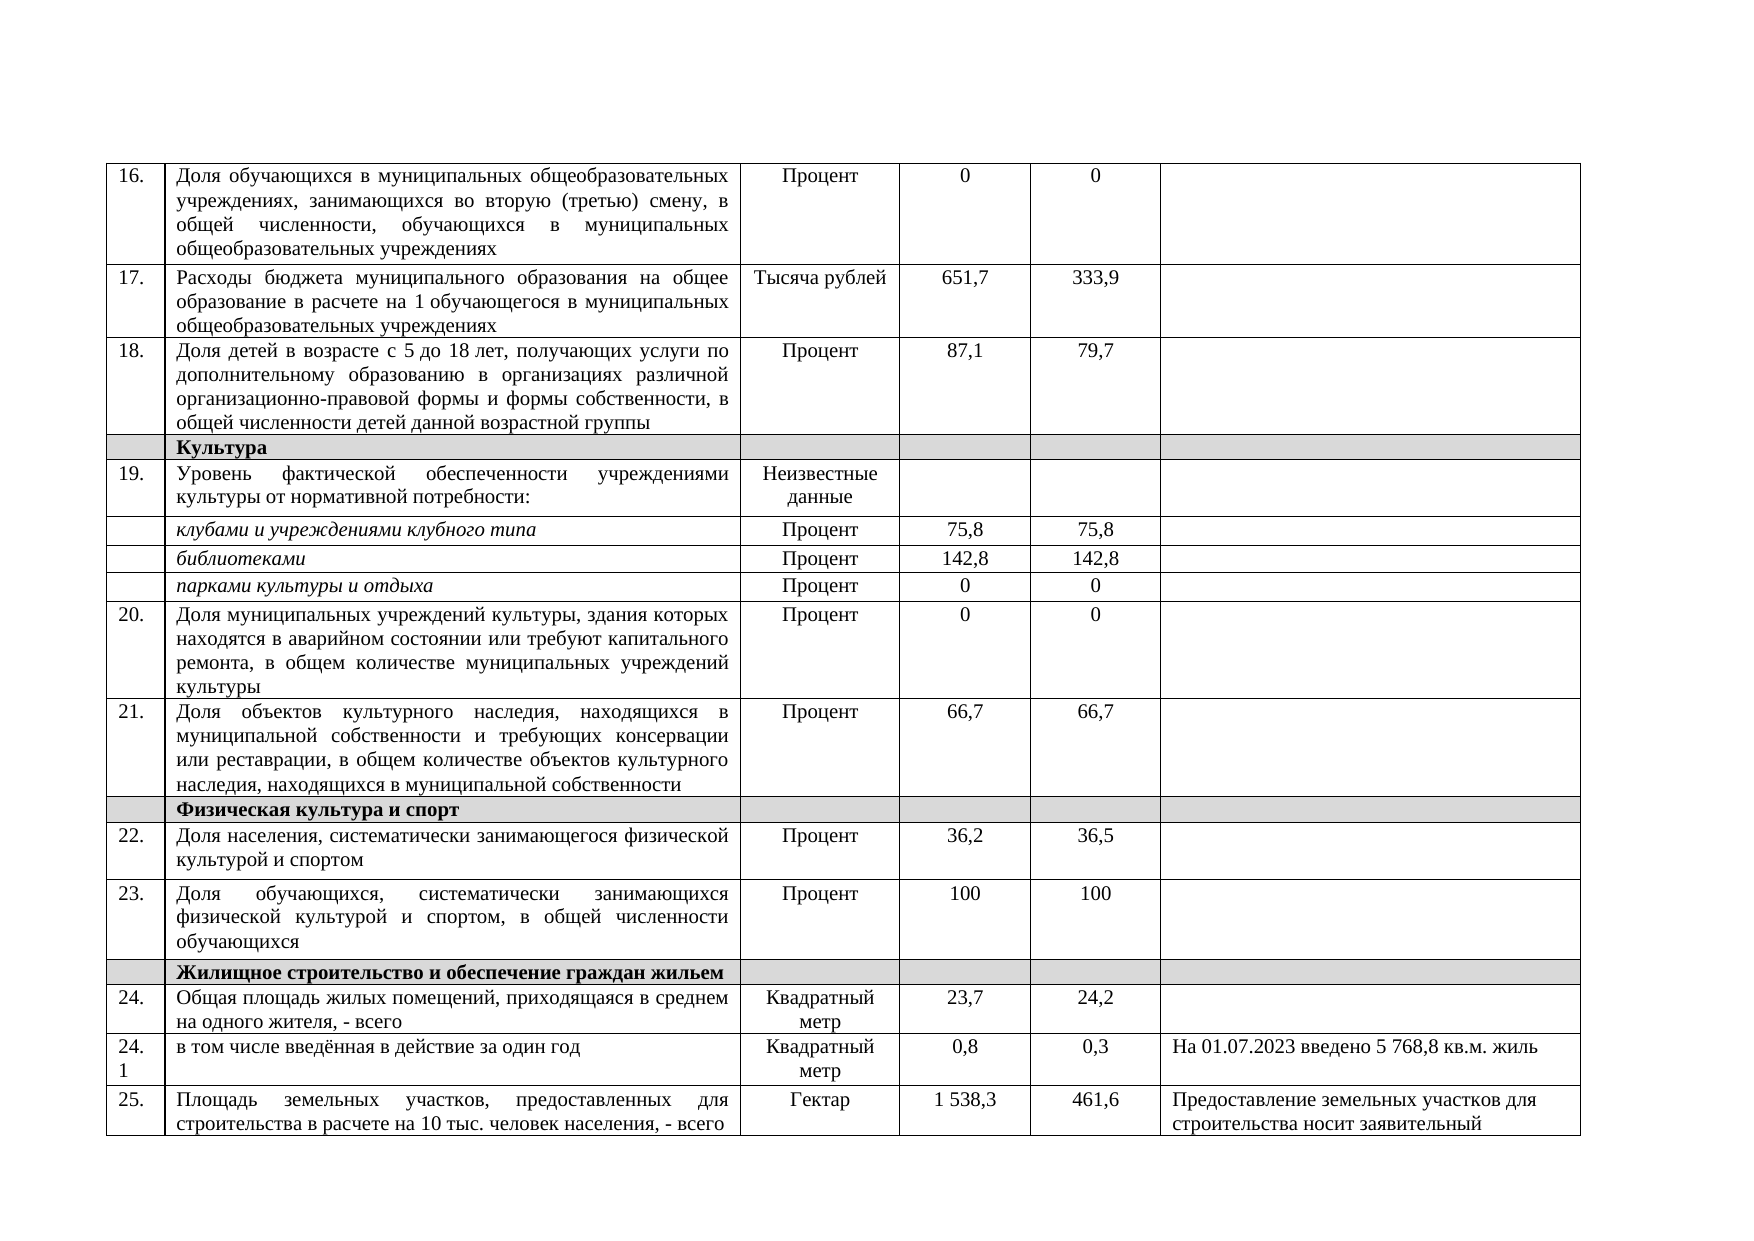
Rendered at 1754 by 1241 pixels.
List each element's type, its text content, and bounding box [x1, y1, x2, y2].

table_cell 461,6 [1031, 1086, 1160, 1134]
table_cell парками культуры и отдыха [166, 573, 740, 601]
table_cell 75,8 [900, 517, 1030, 545]
table_cell 66,7 [900, 699, 1030, 796]
table_cell Доля детей в возрасте с 5 до 18 лет, получающих услуги по дополнительному образованию в организациях различной организационно-правовой формы и формы собственности, в общей численности детей данной возрастной группы [166, 338, 740, 434]
table_cell [900, 460, 1030, 516]
table_cell [1161, 546, 1580, 572]
table_cell 100 [1031, 880, 1160, 959]
table_cell 25. [107, 1086, 164, 1134]
table_cell 0 [900, 602, 1030, 698]
table_cell библиотеками [166, 546, 740, 572]
table_cell [107, 517, 164, 545]
table_cell 142,8 [900, 546, 1030, 572]
table_cell [1161, 338, 1580, 434]
table_cell Уровень фактической обеспеченности учреждениями культуры от нормативной потребности: [166, 460, 740, 516]
table_cell [107, 435, 164, 459]
table_cell Квадратный метр [741, 1034, 899, 1085]
table_cell Культура [166, 435, 740, 459]
table_cell [1031, 797, 1160, 822]
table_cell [166, 1086, 740, 1134]
table_cell 24. [107, 985, 164, 1033]
table_cell [1161, 699, 1580, 796]
table_cell Доля объектов культурного наследия, находящихся в муниципальной собственности и требующих консервации или реставрации, в общем количестве объектов культурного наследия, находящихся в муниципальной собственности [166, 699, 740, 796]
table_cell Доля населения, систематически занимающегося физической культурой и спортом [166, 823, 740, 879]
table_cell 23,7 [900, 985, 1030, 1033]
table_cell [1161, 460, 1580, 516]
table_cell [1161, 823, 1580, 879]
table_cell Расходы бюджета муниципального образования на общее образование в расчете на 1 обучающегося в муниципальных общеобразовательных учреждениях [166, 265, 740, 337]
table_cell Жилищное строительство и обеспечение граждан жильем [166, 960, 740, 984]
table_cell 66,7 [1031, 699, 1160, 796]
table_cell 0 [900, 164, 1030, 264]
table_cell 651,7 [900, 265, 1030, 337]
table_cell [1161, 985, 1580, 1033]
table_cell [1161, 265, 1580, 337]
table_cell Процент [741, 699, 899, 796]
table_cell [107, 797, 164, 822]
table_cell 87,1 [900, 338, 1030, 434]
table_cell [1161, 517, 1580, 545]
table_cell Процент [741, 880, 899, 959]
table_cell 0,3 [1031, 1034, 1160, 1085]
table_cell 22. [107, 823, 164, 879]
table_cell [741, 960, 899, 984]
table_cell 79,7 [1031, 338, 1160, 434]
table_cell [107, 960, 164, 984]
table_cell Неизвестные данные [741, 460, 899, 516]
table_cell 75,8 [1031, 517, 1160, 545]
table_cell [900, 960, 1030, 984]
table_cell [1161, 1086, 1580, 1134]
table_cell 17. [107, 265, 164, 337]
table_cell Доля обучающихся в муниципальных общеобразовательных учреждениях, занимающихся во вторую (третью) смену, в общей численности, обучающихся в муниципальных общеобразовательных учреждениях [166, 164, 740, 264]
table_cell Доля муниципальных учреждений культуры, здания которых находятся в аварийном состоянии или требуют капитального ремонта, в общем количестве муниципальных учреждений культуры [166, 602, 740, 698]
table_cell 24.1 [107, 1034, 164, 1085]
table_cell 18. [107, 338, 164, 434]
table_cell Доля обучающихся, систематически занимающихся физической культурой и спортом, в общей численности обучающихся [166, 880, 740, 959]
table_cell Процент [741, 517, 899, 545]
table_cell [1031, 960, 1160, 984]
table_cell Общая площадь жилых помещений, приходящаяся в среднем на одного жителя, - всего [166, 985, 740, 1033]
table_cell 36,5 [1031, 823, 1160, 879]
table_cell 0 [1031, 164, 1160, 264]
table_cell Процент [741, 338, 899, 434]
table_cell [1031, 460, 1160, 516]
table_cell 0 [900, 573, 1030, 601]
table_cell [1161, 602, 1580, 698]
table_cell [741, 435, 899, 459]
table_cell Процент [741, 164, 899, 264]
table_cell 100 [900, 880, 1030, 959]
table_cell 24,2 [1031, 985, 1160, 1033]
table_cell [900, 435, 1030, 459]
table_cell [1161, 573, 1580, 601]
table_cell Процент [741, 573, 899, 601]
table_cell 0 [1031, 602, 1160, 698]
table_cell Гектар [741, 1086, 899, 1134]
table_cell [107, 573, 164, 601]
table_cell [1161, 880, 1580, 959]
table_cell [1161, 435, 1580, 459]
table_cell Процент [741, 546, 899, 572]
table_cell клубами и учреждениями клубного типа [166, 517, 740, 545]
table_cell [1031, 435, 1160, 459]
table_cell На 01.07.2023 введено 5 768,8 кв.м. жиль [1161, 1034, 1580, 1085]
table_cell 142,8 [1031, 546, 1160, 572]
table_cell 19. [107, 460, 164, 516]
table_cell 333,9 [1031, 265, 1160, 337]
table_cell Процент [741, 823, 899, 879]
table_cell 1 538,3 [900, 1086, 1030, 1134]
table_cell 20. [107, 602, 164, 698]
table_cell [1161, 797, 1580, 822]
table_cell 0 [1031, 573, 1160, 601]
table_cell 0,8 [900, 1034, 1030, 1085]
table_cell [1161, 164, 1580, 264]
table_cell Процент [741, 602, 899, 698]
table_cell [741, 797, 899, 822]
table_cell 16. [107, 164, 164, 264]
table_cell [1161, 960, 1580, 984]
table_cell Тысяча рублей [741, 265, 899, 337]
table_cell 21. [107, 699, 164, 796]
table_cell 36,2 [900, 823, 1030, 879]
table_cell 23. [107, 880, 164, 959]
table_cell Физическая культура и спорт [166, 797, 740, 822]
table_cell [900, 797, 1030, 822]
table_cell в том числе введённая в действие за один год [166, 1034, 740, 1085]
table_cell [107, 546, 164, 572]
table_cell Квадратный метр [741, 985, 899, 1033]
